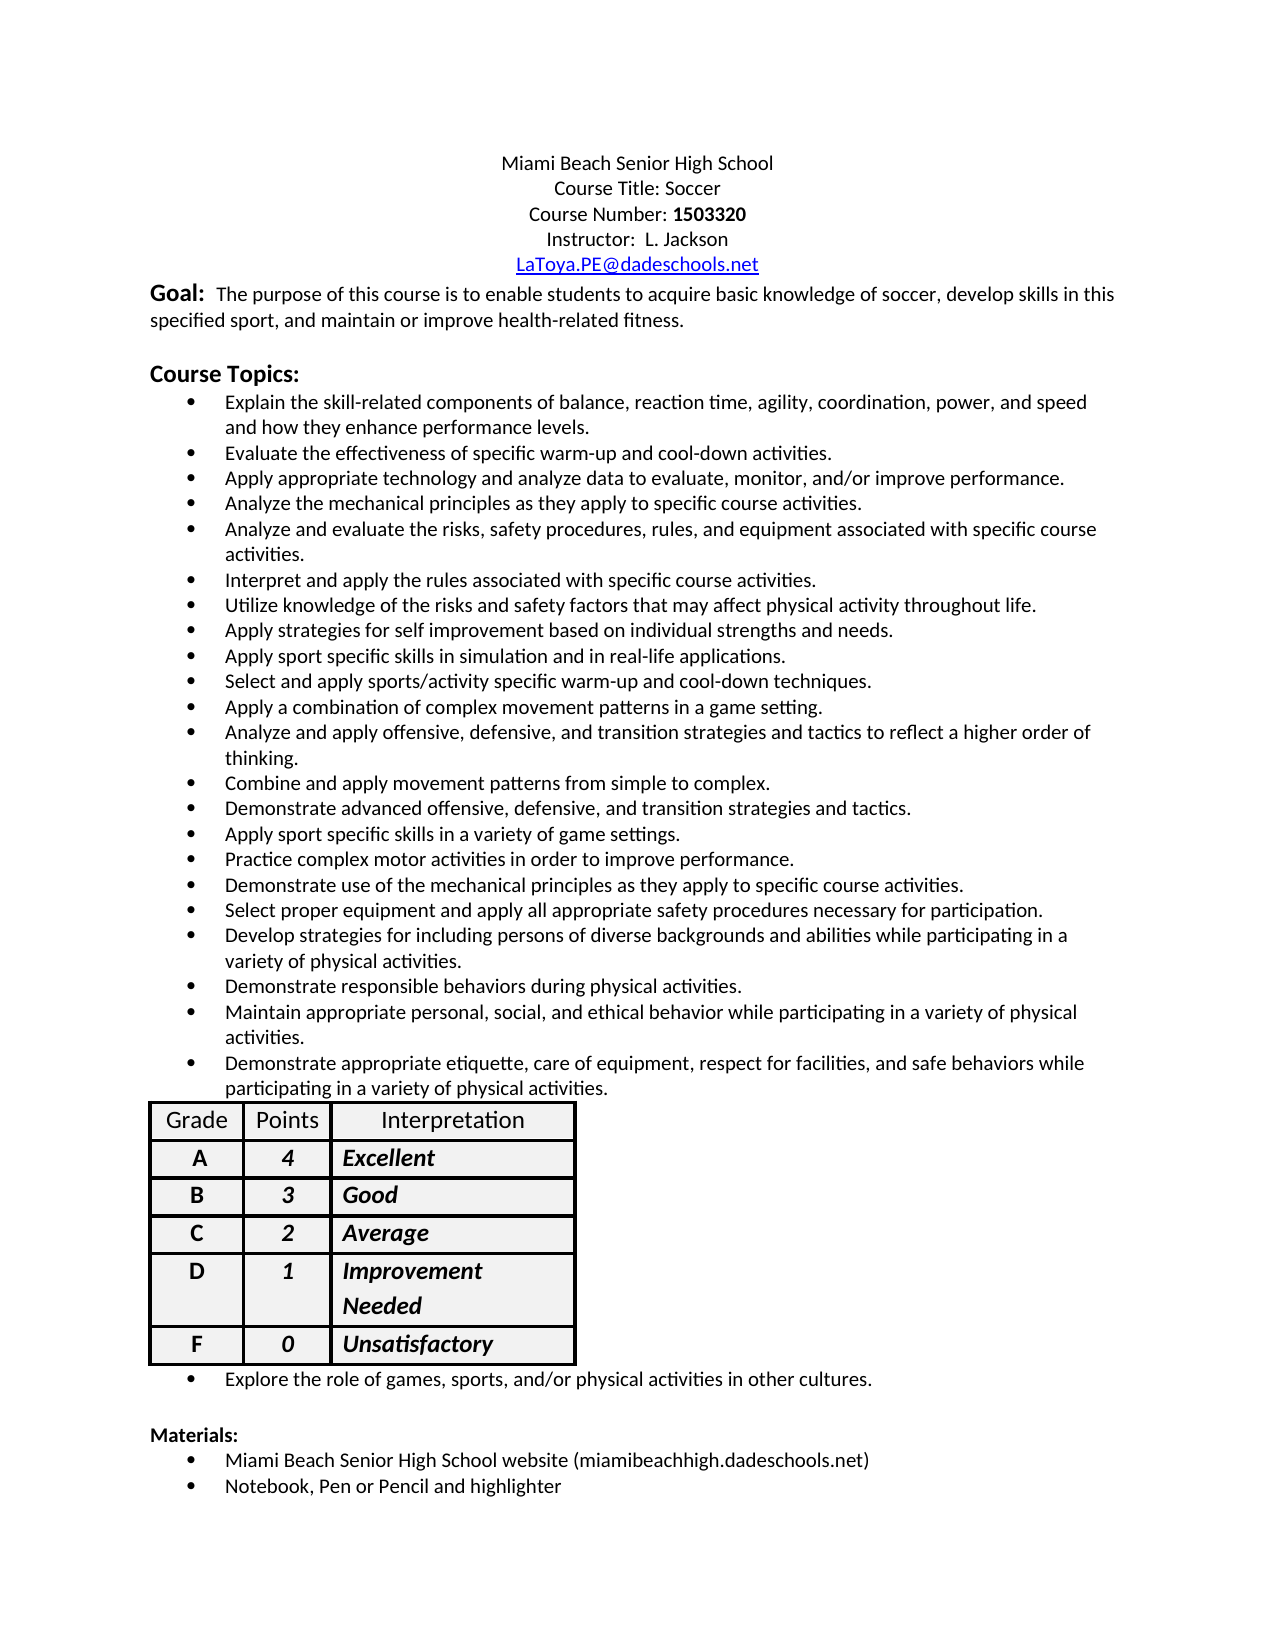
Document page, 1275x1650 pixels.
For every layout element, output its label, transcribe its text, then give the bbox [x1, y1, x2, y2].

list Analyze the mechanical principles as they apply to specific course activities. [187, 491, 1125, 516]
table_cell Improvement Needed [333, 1255, 573, 1325]
list Explore the role of games, sports, and/or physical activities in other cultures. [187, 1366, 1125, 1392]
table_cell Average [333, 1218, 573, 1252]
list Apply sport specific skills in a variety of game settings. [187, 821, 1125, 846]
text LaToya.PE@dadeschools.net [150, 252, 1125, 277]
table_header Points [245, 1104, 329, 1138]
list Demonstrate use of the mechanical principles as they apply to specific course activities. [187, 872, 1125, 897]
list Apply strategies for self improvement based on individual strengths and needs. [187, 618, 1125, 643]
text Course Topics: [150, 358, 1125, 389]
list Combine and apply movement patterns from simple to complex. [187, 770, 1125, 796]
list Analyze and apply offensive, defensive, and transition strategies and tactics to reflect a higher order of thinking. [187, 719, 1125, 770]
list Demonstrate advanced offensive, defensive, and transition strategies and tactics. [187, 796, 1125, 821]
list Utilize knowledge of the risks and safety factors that may affect physical activity throughout life. [187, 592, 1125, 618]
list Explain the skill-related components of balance, reaction time, agility, coordination, power, and speed and how they enhance performance levels. [187, 389, 1125, 440]
table_cell D [152, 1255, 242, 1325]
list Interpret and apply the rules associated with specific course activities. [187, 567, 1125, 592]
list Practice complex motor activities in order to improve performance. [187, 846, 1125, 872]
table_cell 4 [245, 1142, 329, 1176]
list Apply a combination of complex movement patterns in a game setting. [187, 694, 1125, 719]
table_cell 1 [245, 1255, 329, 1325]
table_cell 2 [245, 1218, 329, 1252]
text Materials: [150, 1422, 1125, 1448]
table_cell Excellent [333, 1142, 573, 1176]
table_cell 0 [245, 1328, 329, 1363]
list Analyze and evaluate the risks, safety procedures, rules, and equipment associated with specific course activities. [187, 516, 1125, 567]
table_cell F [152, 1328, 242, 1363]
table_cell Good [333, 1180, 573, 1214]
table_header Interpretation [333, 1104, 573, 1138]
text Course Title: Soccer [150, 175, 1125, 201]
table_cell B [152, 1180, 242, 1214]
text Goal: The purpose of this course is to enable students to acquire basic knowledge of soccer, develop skills in this specified sport, and maintain or improve health-related fitness. [150, 277, 1125, 333]
table_cell A [152, 1142, 242, 1176]
table_cell Unsatisfactory [333, 1328, 573, 1363]
list Demonstrate responsible behaviors during physical activities. [187, 973, 1125, 999]
list Select and apply sports/activity specific warm-up and cool-down techniques. [187, 668, 1125, 694]
subtitle Course Number: 1503320 [150, 201, 1125, 226]
text Miami Beach Senior High School [150, 150, 1125, 175]
table_cell 3 [245, 1180, 329, 1214]
table_cell C [152, 1218, 242, 1252]
table_header Grade [152, 1104, 242, 1138]
list Develop strategies for including persons of diverse backgrounds and abilities while participating in a variety of physical activities. [187, 923, 1125, 973]
list Maintain appropriate personal, social, and ethical behavior while participating in a variety of physical activities. [187, 999, 1125, 1050]
list Apply appropriate technology and analyze data to evaluate, monitor, and/or improve performance. [187, 465, 1125, 491]
text Instructor: L. Jackson [150, 226, 1125, 252]
list Select proper equipment and apply all appropriate safety procedures necessary for participation. [187, 897, 1125, 923]
list Miami Beach Senior High School website (miamibeachhigh.dadeschools.net) [187, 1448, 1125, 1473]
list Evaluate the effectiveness of specific warm-up and cool-down activities. [187, 440, 1125, 465]
list Demonstrate appropriate etiquette, care of equipment, respect for facilities, and safe behaviors while participating in a variety of physical activities. [187, 1050, 1125, 1101]
list Notebook, Pen or Pencil and highlighter [187, 1473, 1125, 1498]
list Apply sport specific skills in simulation and in real-life applications. [187, 643, 1125, 668]
